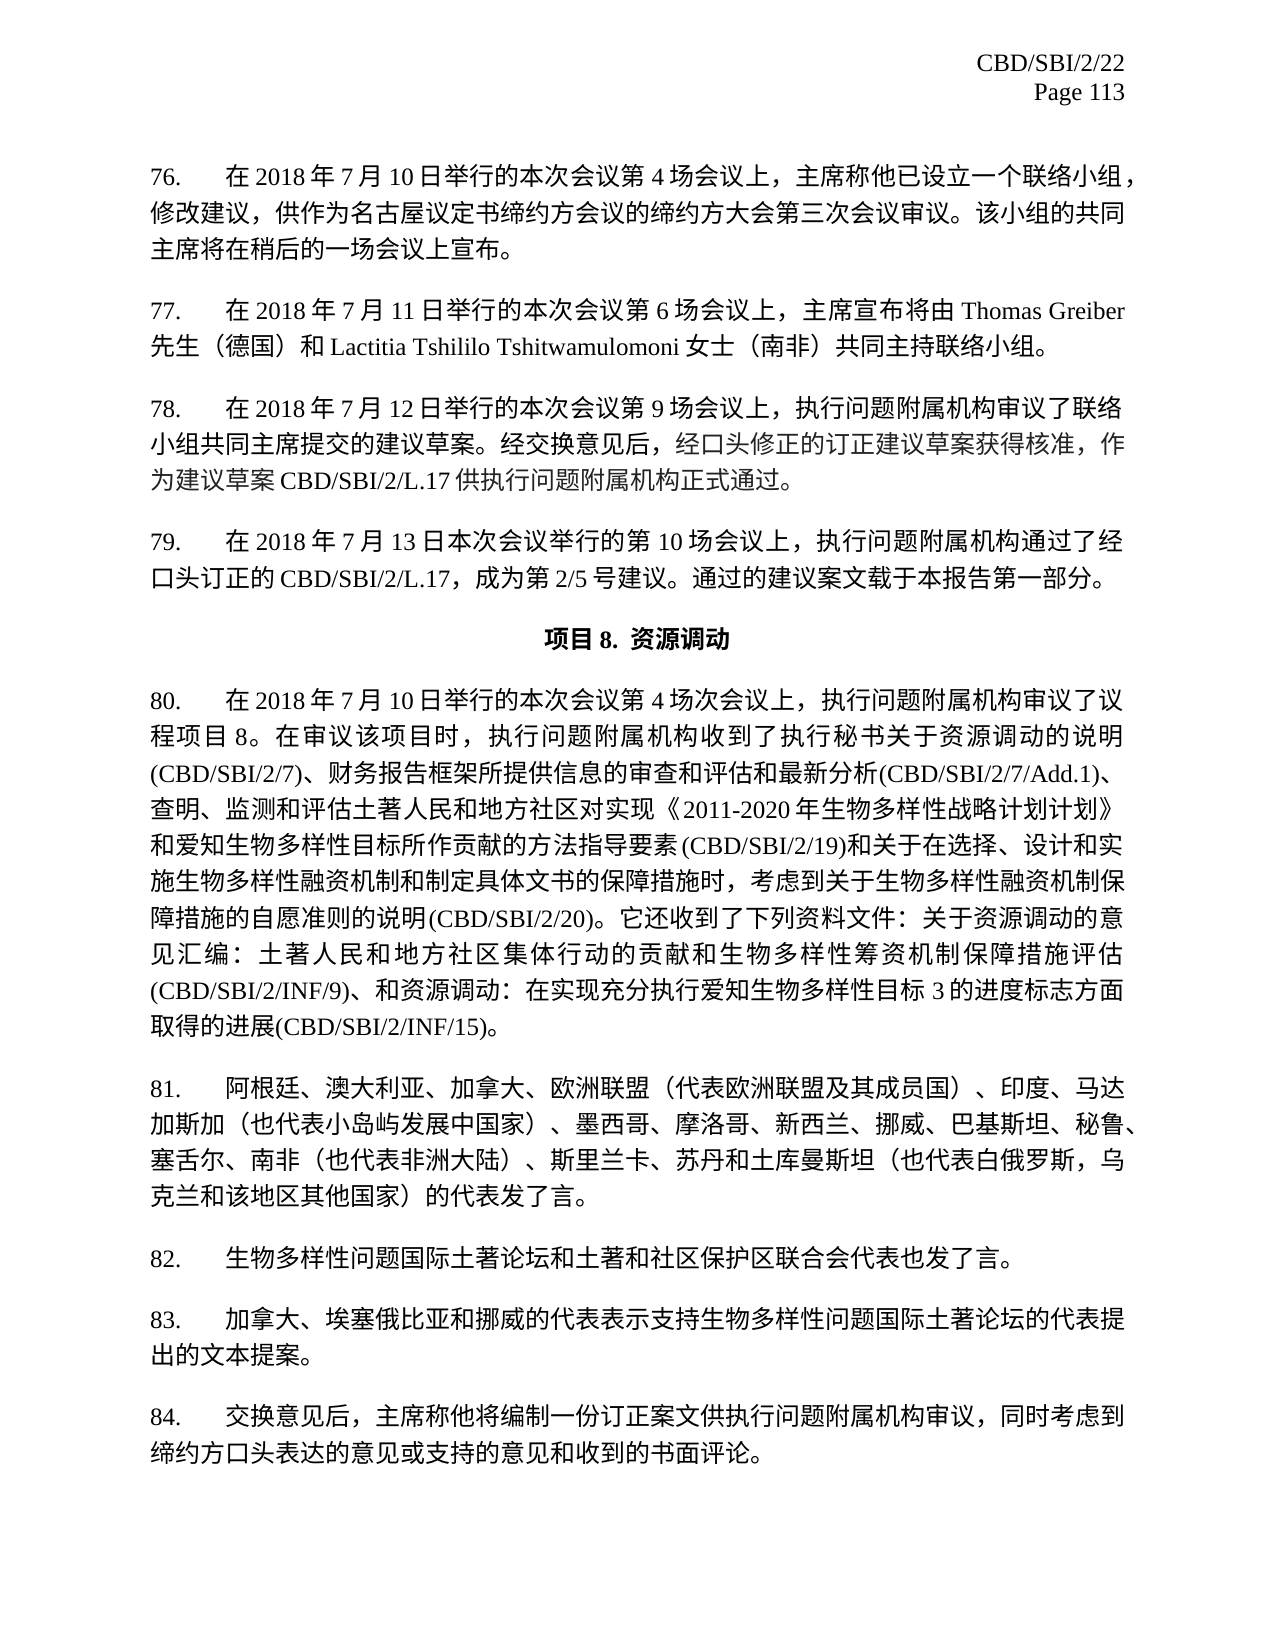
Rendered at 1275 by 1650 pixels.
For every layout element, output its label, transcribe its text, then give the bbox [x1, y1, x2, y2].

list 阿根廷、澳大利亚、加拿大、欧洲联盟（代表欧洲联盟及其成员国）、印度、马达加斯加（也代表小岛屿发展中国家）、墨西哥、摩洛哥、新西兰、挪威、巴基斯坦、秘鲁、塞舌尔、南非（也代表非洲大陆）、斯里兰卡、苏丹和土库曼斯坦（也代表白俄罗斯，乌克兰和该地区其他国家）的代表发了言。 [150, 1068, 1125, 1213]
list 加拿大、埃塞俄比亚和挪威的代表表示支持生物多样性问题国际土著论坛的代表提出的文本提案。 [150, 1299, 1125, 1372]
list 在2018年7月12日举行的本次会议第9场会议上，执行问题附属机构审议了联络小组共同主席提交的建议草案。经交换意见后，经口头修正的订正建议草案获得核准，作为建议草案CBD/SBI/2/L.17供执行问题附属机构正式通过。 [150, 388, 1125, 497]
text 项目8. 资源调动 [150, 619, 1125, 656]
list 在2018年7月10日举行的本次会议第4场次会议上，执行问题附属机构审议了议程项目8。在审议该项目时，执行问题附属机构收到了执行秘书关于资源调动的说明(CBD/SBI/2/7)、财务报告框架所提供信息的审查和评估和最新分析(CBD/SBI/2/7/Add.1)、查明、监测和评估土著人民和地方社区对实现《2011-2020年生物多样性战略计划计划》和爱知生物多样性目标所作贡献的方法指导要素(CBD/SBI/2/19)和关于在选择、设计和实施生物多样性融资机制和制定具体文书的保障措施时，考虑到关于生物多样性融资机制保障措施的自愿准则的说明(CBD/SBI/2/20)。它还收到了下列资料文件：关于资源调动的意见汇编：土著人民和地方社区集体行动的贡献和生物多样性筹资机制保障措施评估(CBD/SBI/2/INF/9)、和资源调动：在实现充分执行爱知生物多样性目标3的进度标志方面取得的进展(CBD/SBI/2/INF/15)。 [150, 681, 1125, 1043]
list 在2018年7月11日举行的本次会议第6场会议上，主席宣布将由Thomas Greiber先生（德国）和Lactitia Tshililo Tshitwamulomoni女士（南非）共同主持联络小组。 [150, 291, 1125, 363]
list 交换意见后，主席称他将编制一份订正案文供执行问题附属机构审议，同时考虑到缔约方口头表达的意见或支持的意见和收到的书面评论。 [150, 1397, 1125, 1469]
list 生物多样性问题国际土著论坛和土著和社区保护区联合会代表也发了言。 [150, 1238, 1125, 1274]
list 在2018年7月13日本次会议举行的第10场会议上，执行问题附属机构通过了经口头订正的CBD/SBI/2/L.17，成为第2/5号建议。通过的建议案文载于本报告第一部分。 [150, 522, 1125, 594]
list 在2018年7月10日举行的本次会议第4场会议上，主席称他已设立一个联络小组，修改建议，供作为名古屋议定书缔约方会议的缔约方大会第三次会议审议。该小组的共同主席将在稍后的一场会议上宣布。 [150, 157, 1125, 266]
